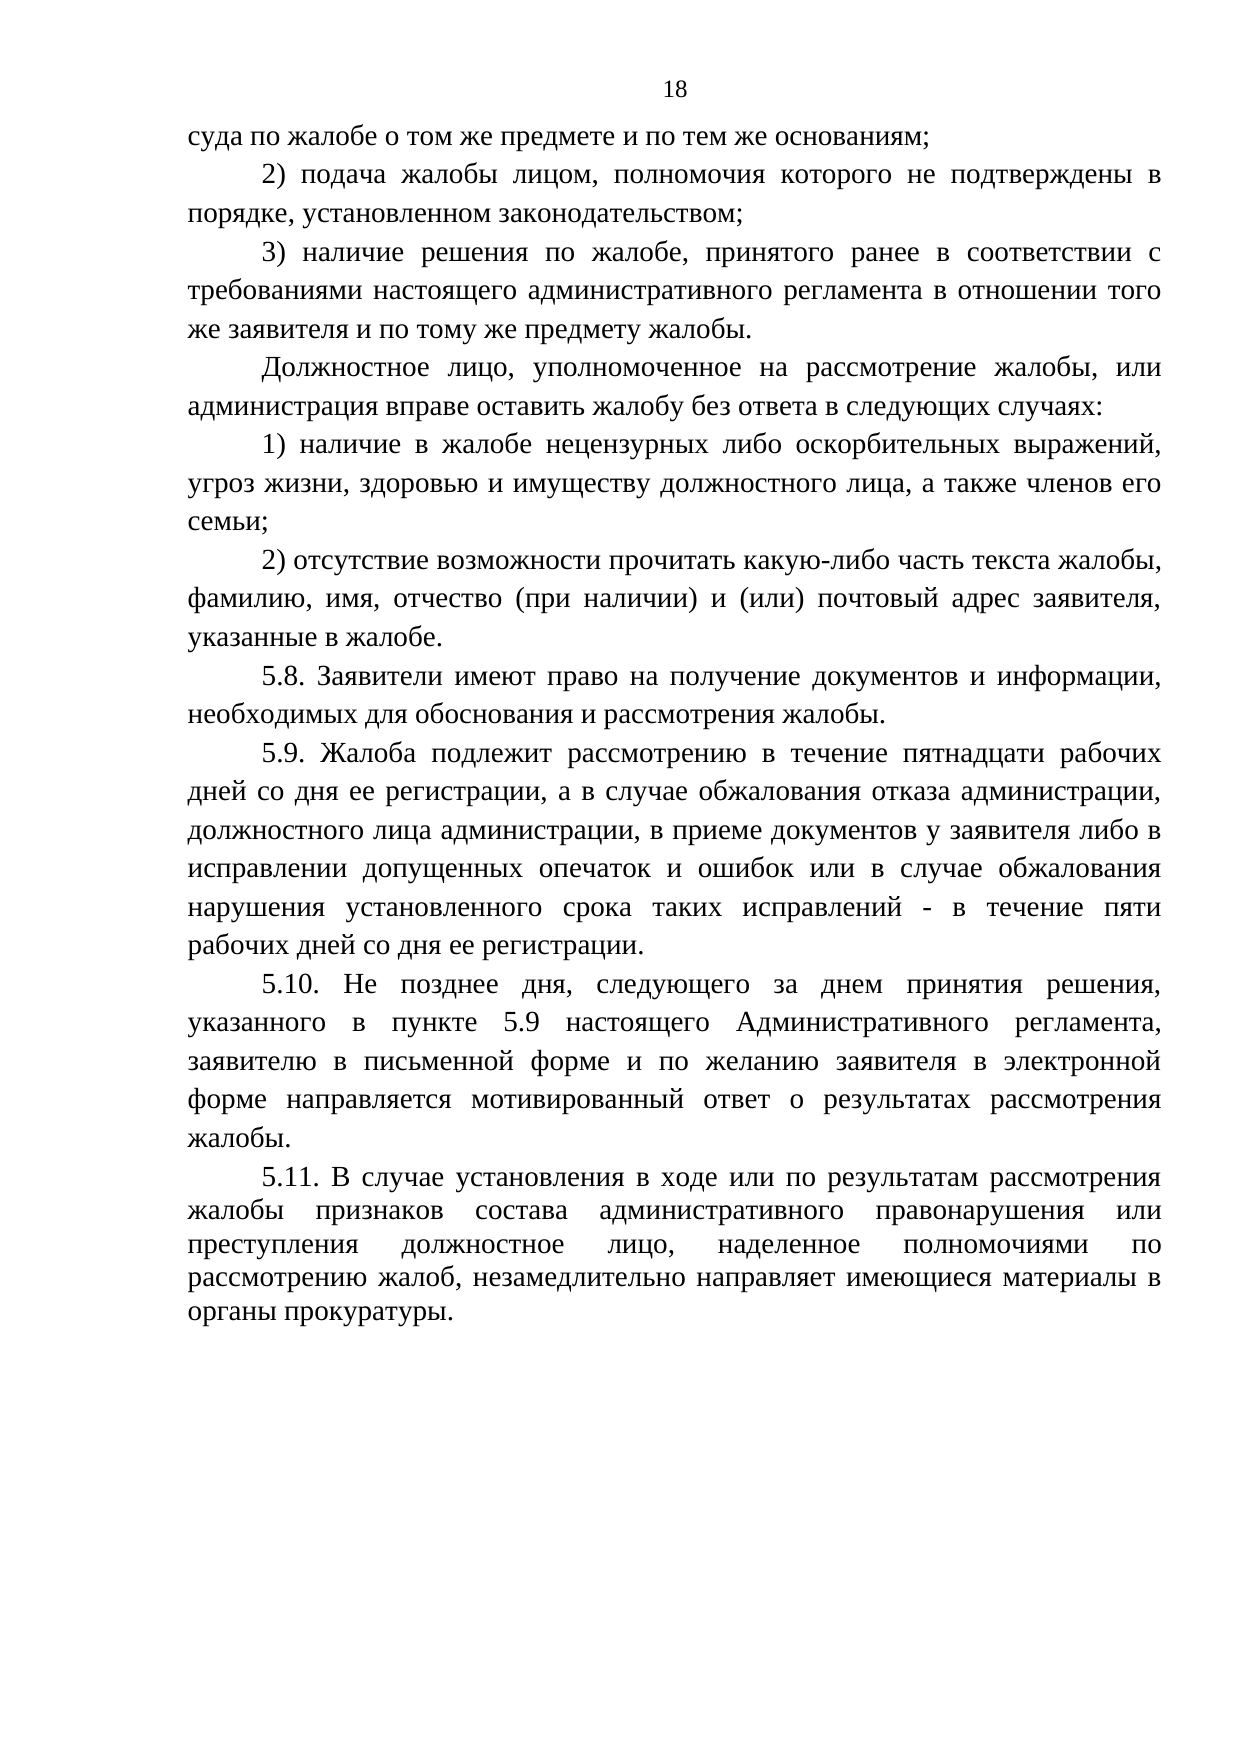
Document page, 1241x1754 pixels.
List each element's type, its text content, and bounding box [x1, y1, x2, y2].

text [187, 118, 1162, 152]
text 5.9. Жалоба подлежит рассмотрению в течение пятнадцати рабочих дней со дня ее регистрации, а в случае обжалования отказа администрации, должностного лица администрации, в приеме документов у заявителя либо в исправлении допущенных опечаток и ошибок или в случае обжалования нарушения установленного срока таких исправлений - в течение пяти рабочих дней со дня ее регистрации. [187, 735, 1162, 961]
text 5.10. Не позднее дня, следующего за днем принятия решения, указанного в пункте 5.9 настоящего Административного регламента, заявителю в письменной форме и по желанию заявителя в электронной форме направляется мотивированный ответ о результатах рассмотрения жалобы. [187, 966, 1162, 1154]
text Должностное лицо, уполномоченное на рассмотрение жалобы, или администрация вправе оставить жалобу без ответа в следующих случаях: [187, 349, 1162, 421]
text 5.11. В случае установления в ходе или по результатам рассмотрения жалобы признаков состава административного правонарушения или преступления должностное лицо, наделенное полномочиями по рассмотрению жалоб, незамедлительно направляет имеющиеся материалы в органы прокуратуры. [187, 1159, 1162, 1326]
text 2) отсутствие возможности прочитать какую-либо часть текста жалобы, фамилию, имя, отчество (при наличии) и (или) почтовый адрес заявителя, указанные в жалобе. [187, 542, 1162, 653]
text 2) подача жалобы лицом, полномочия которого не подтверждены в порядке, установленном законодательством; [187, 157, 1162, 229]
text 5.8. Заявители имеют право на получение документов и информации, необходимых для обоснования и рассмотрения жалобы. [187, 658, 1162, 730]
text 1) наличие в жалобе нецензурных либо оскорбительных выражений, угроз жизни, здоровью и имуществу должностного лица, а также членов его семьи; [187, 426, 1162, 537]
text 3) наличие решения по жалобе, принятого ранее в соответствии с требованиями настоящего административного регламента в отношении того же заявителя и по тому же предмету жалобы. [187, 234, 1162, 344]
